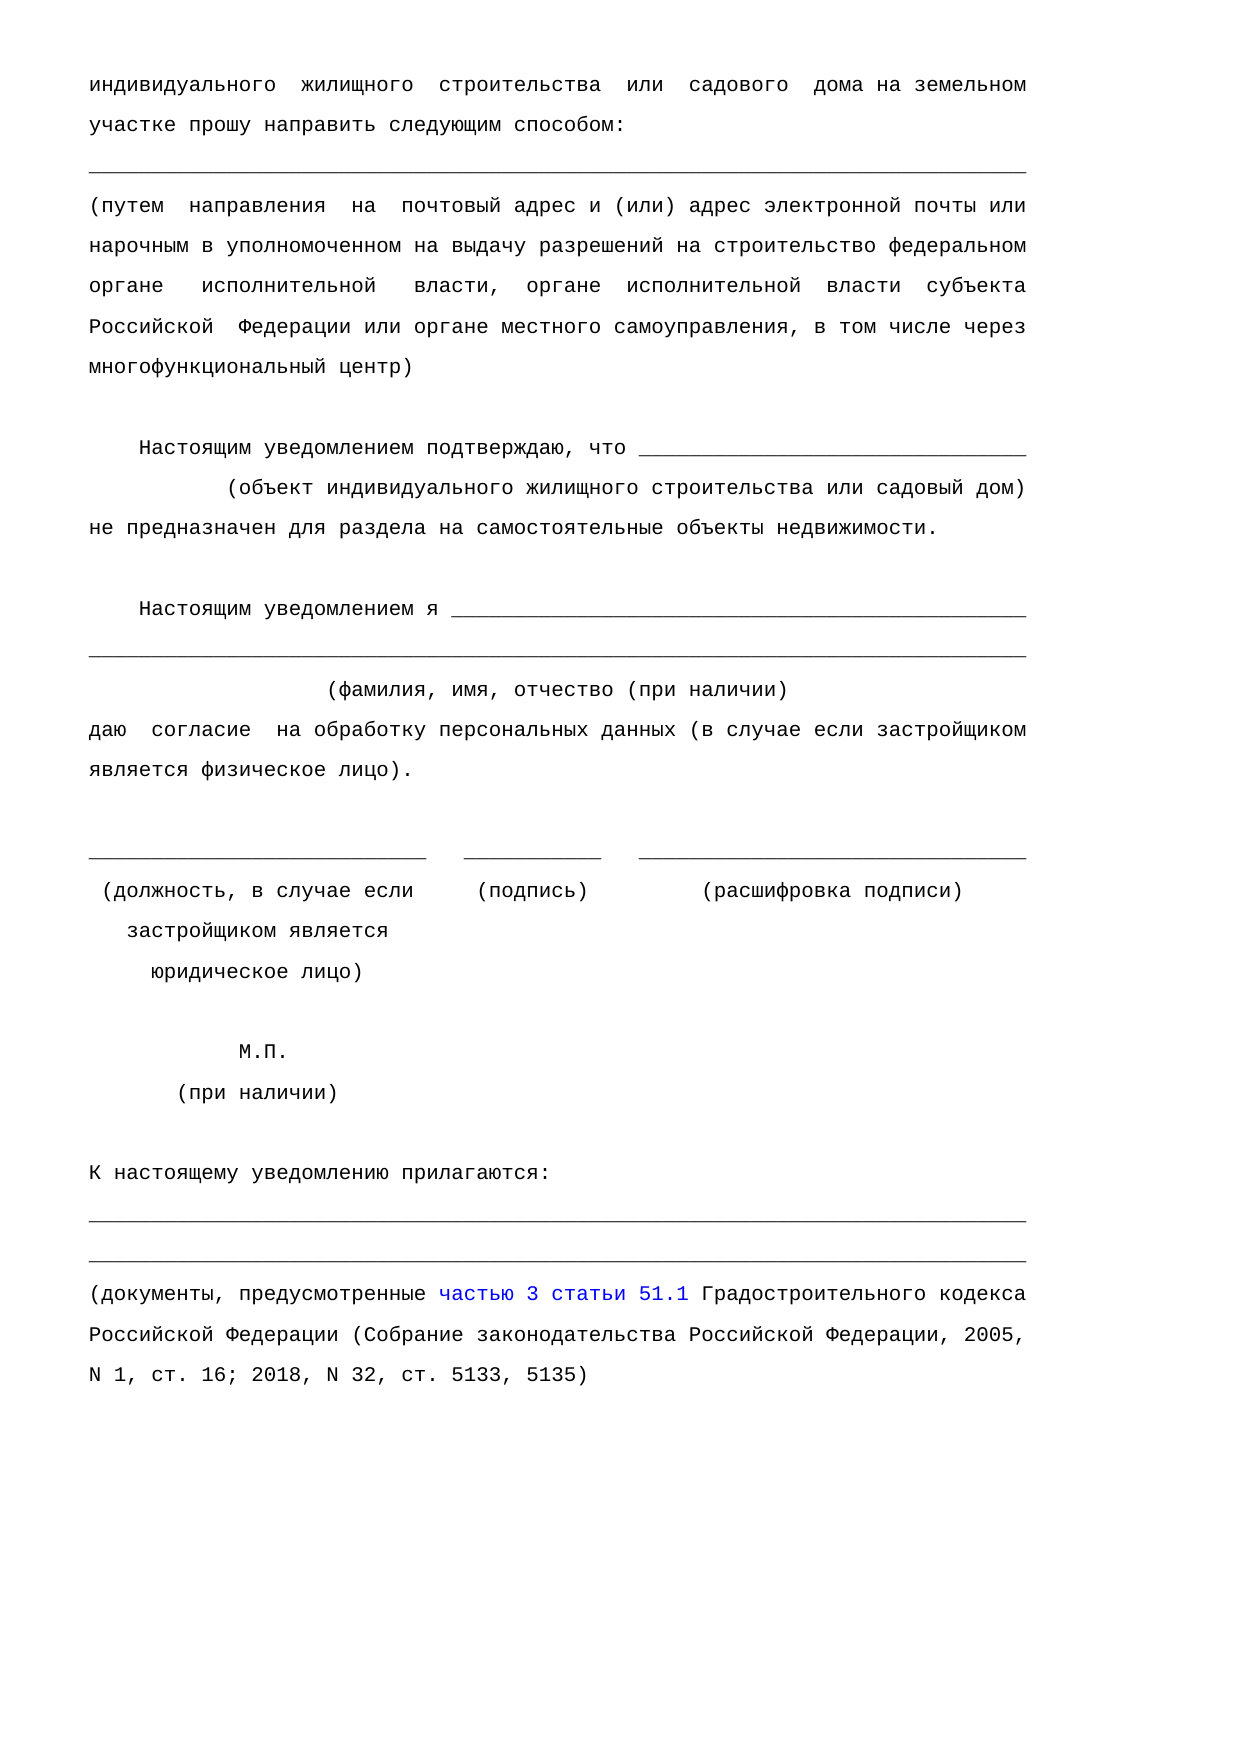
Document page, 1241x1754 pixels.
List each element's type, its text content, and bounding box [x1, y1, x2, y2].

text (фамилия, имя, отчество (при наличии) [89, 678, 1122, 702]
text N 1, ст. 16; 2018, N 32, ст. 5133, 5135) [89, 1364, 1122, 1387]
text даю согласие на обработку персональных данных (в случае если застройщиком [89, 719, 1122, 742]
text (объект индивидуального жилищного строительства или садовый дом) [89, 477, 1122, 501]
text нарочным в уполномоченном на выдачу разрешений на строительство федеральном [89, 235, 1122, 259]
text (при наличии) [89, 1082, 1122, 1105]
text застройщиком является [89, 920, 1122, 944]
text ___________________________________________________________________________ [89, 638, 1122, 662]
text (путем направления на почтовый адрес и (или) адрес электронной почты или [89, 195, 1122, 218]
text участке прошу направить следующим способом: [89, 114, 1122, 138]
text индивидуального жилищного строительства или садового дома на земельном [89, 74, 1122, 97]
text М.П. [89, 1041, 1122, 1065]
text является физическое лицо). [89, 759, 1122, 783]
text Российской Федерации (Собрание законодательства Российской Федерации, 2005, [89, 1323, 1122, 1347]
text Настоящим уведомлением я ______________________________________________ [89, 598, 1122, 622]
text ___________________________________________________________________________ [89, 154, 1122, 178]
text К настоящему уведомлению прилагаются: [89, 1162, 1122, 1186]
text многофункциональный центр) [89, 356, 1122, 380]
text Настоящим уведомлением подтверждаю, что _______________________________ [89, 437, 1122, 460]
text не предназначен для раздела на самостоятельные объекты недвижимости. [89, 517, 1122, 541]
text ___________________________________________________________________________ [89, 1203, 1122, 1226]
text ___________________________ ___________ _______________________________ [89, 840, 1122, 863]
text органе исполнительной власти, органе исполнительной власти субъекта [89, 275, 1122, 299]
text ___________________________________________________________________________ [89, 1243, 1122, 1267]
text Российской Федерации или органе местного самоуправления, в том числе через [89, 316, 1122, 339]
text юридическое лицо) [89, 961, 1122, 984]
text (документы, предусмотренные частью 3 статьи 51.1 Градостроительного кодекса [89, 1283, 1122, 1307]
text (должность, в случае если (подпись) (расшифровка подписи) [89, 880, 1122, 904]
